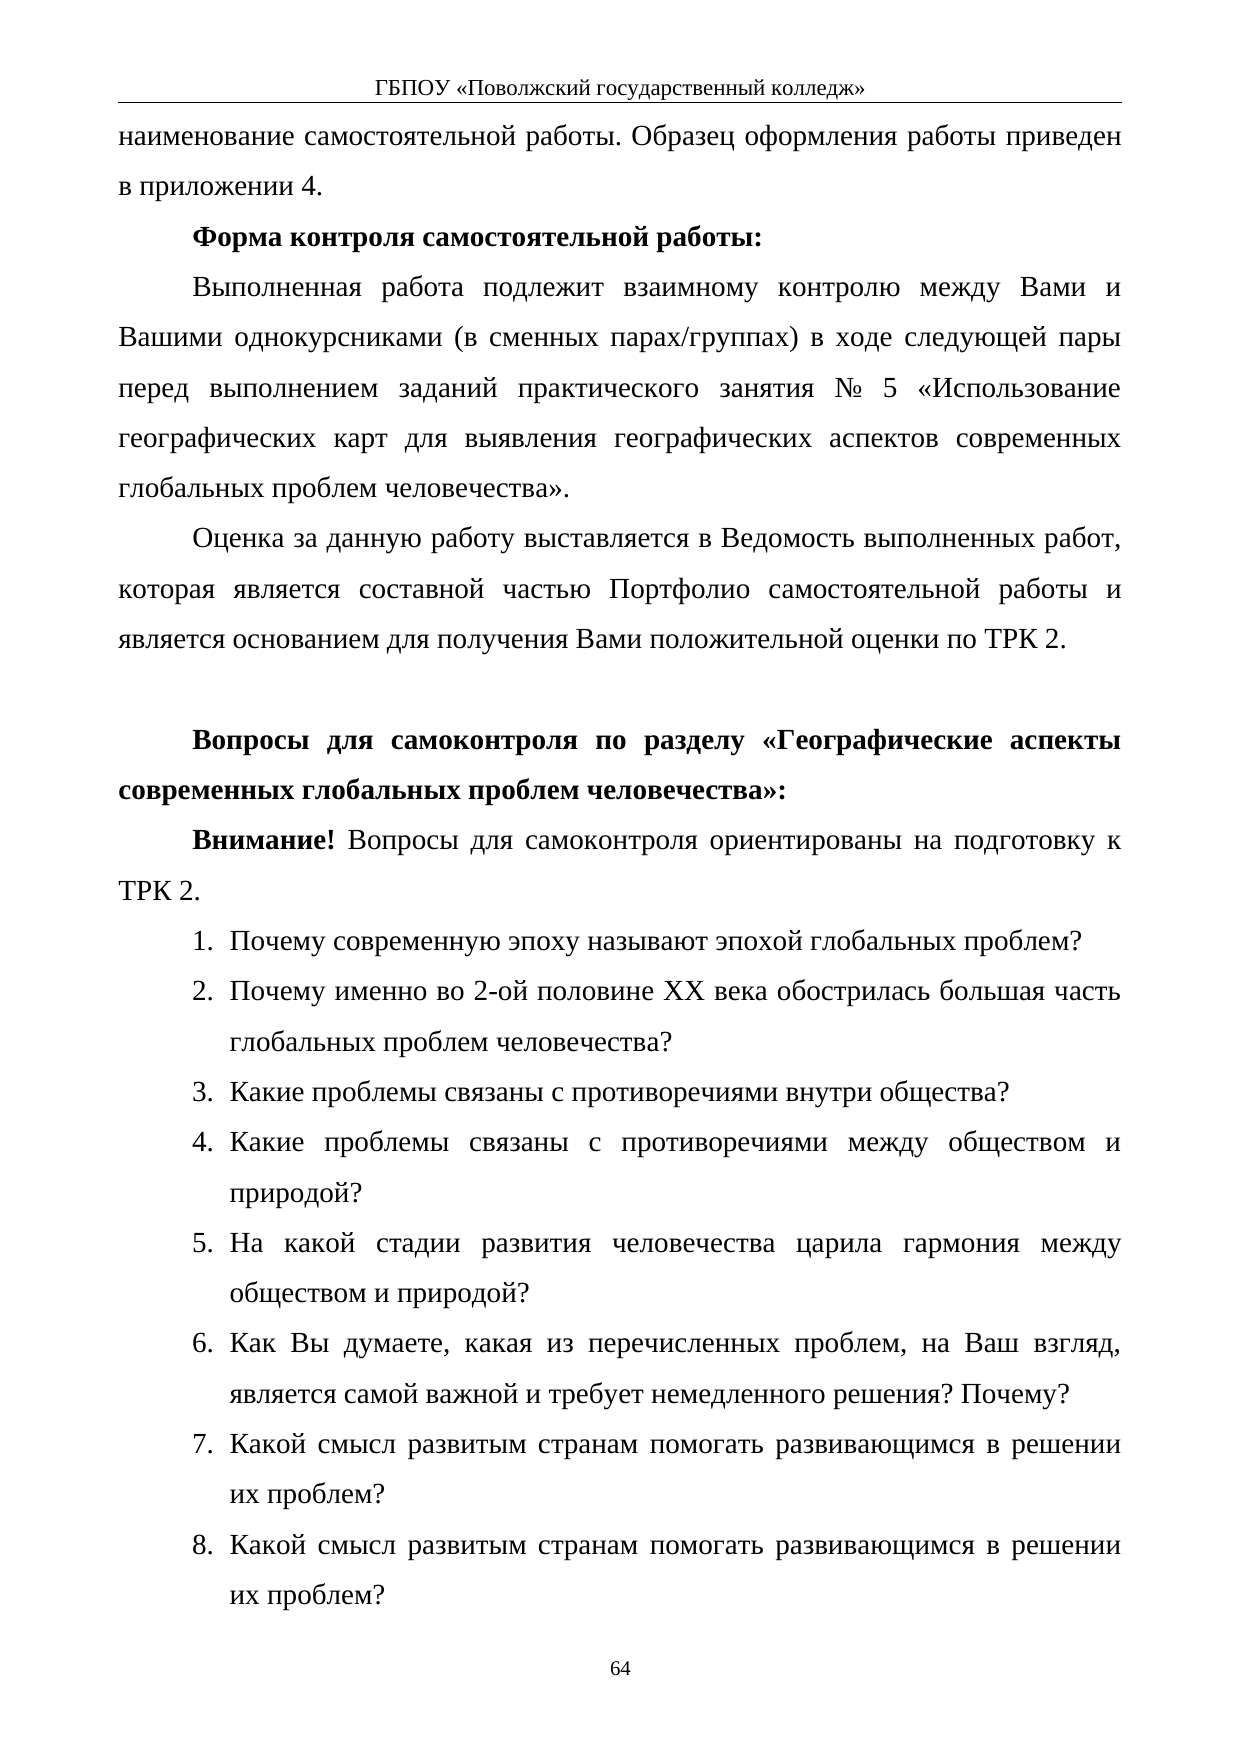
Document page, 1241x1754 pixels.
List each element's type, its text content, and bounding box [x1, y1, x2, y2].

list На какой стадии развития человечества царила гармония между обществом и природой? [192, 1225, 1122, 1309]
text Выполненная работа подлежит взаимному контролю между Вами и Вашими однокурсниками (в сменных парах/группах) в ходе следующей пары перед выполнением заданий практического занятия № 5 «Использование географических карт для выявления географических аспектов современных глобальных проблем человечества». [118, 269, 1122, 504]
text Вопросы для самоконтроля по разделу «Географические аспекты современных глобальных проблем человечества»: [118, 722, 1122, 806]
text Внимание! Вопросы для самоконтроля ориентированы на подготовку к ТРК 2. [118, 822, 1122, 906]
list Какой смысл развитым странам помогать развивающимся в решении их проблем? [192, 1426, 1122, 1510]
list Почему именно во 2-ой половине XX века обострилась большая часть глобальных проблем человечества? [192, 973, 1122, 1057]
list Как Вы думаете, какая из перечисленных проблем, на Ваш взгляд, является самой важной и требует немедленного решения? Почему? [192, 1326, 1122, 1409]
text Оценка за данную работу выставляется в Ведомость выполненных работ, которая является составной частью Портфолио самостоятельной работы и является основанием для получения Вами положительной оценки по ТРК 2. [118, 521, 1122, 655]
list Какие проблемы связаны с противоречиями между обществом и природой? [192, 1124, 1122, 1208]
list Почему современную эпоху называют эпохой глобальных проблем? [192, 923, 1122, 957]
list Какой смысл развитым странам помогать развивающимся в решении их проблем? [192, 1527, 1122, 1611]
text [118, 118, 1122, 202]
list Какие проблемы связаны с противоречиями внутри общества? [192, 1074, 1122, 1108]
text Форма контроля самостоятельной работы: [118, 219, 1122, 252]
